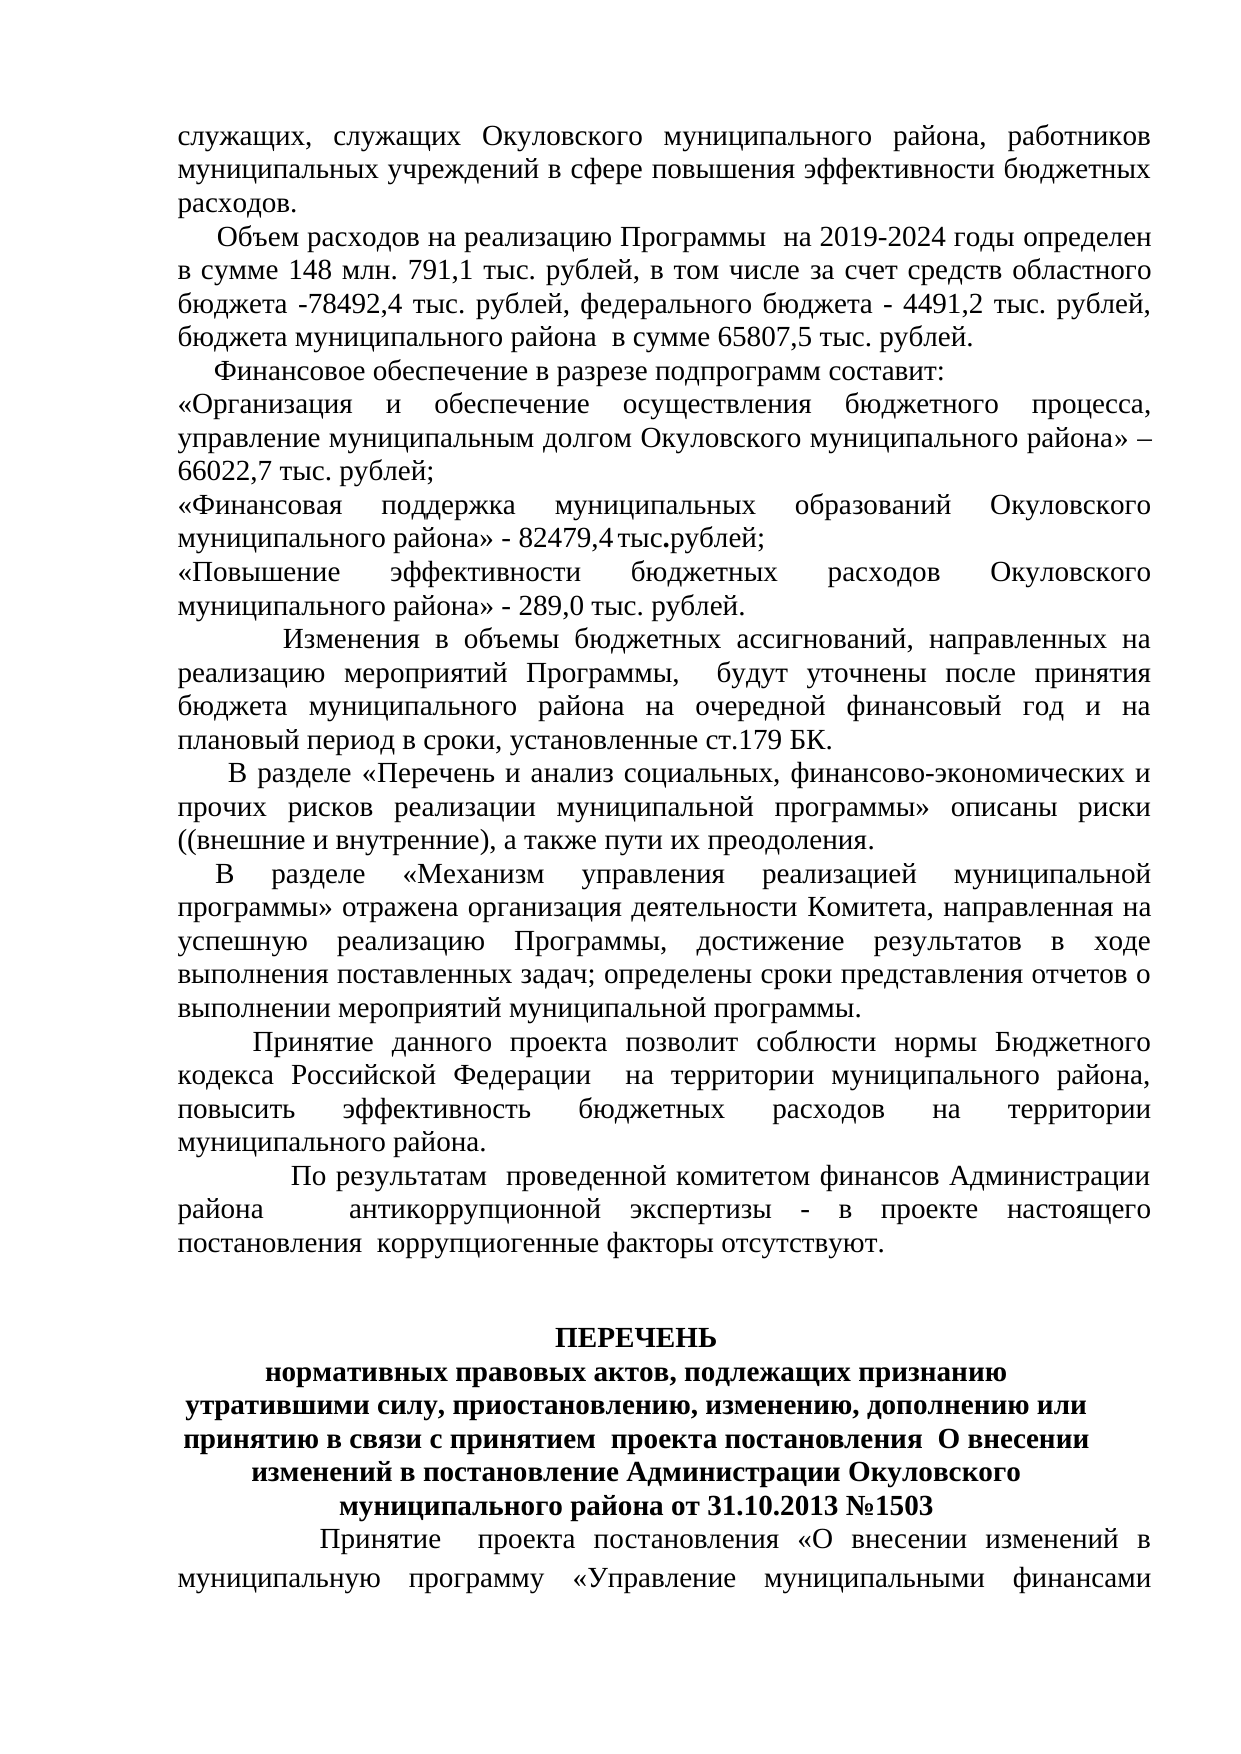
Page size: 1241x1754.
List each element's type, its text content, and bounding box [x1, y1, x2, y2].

text «Повышение эффективности бюджетных расходов Окуловского муниципального района» - 289,0 тыс. рублей. [177, 554, 1152, 621]
text Принятие данного проекта позволит соблюсти нормы Бюджетного кодекса Российской Федерации на территории муниципального района, повысить эффективность бюджетных расходов на территории муниципального района. [177, 1024, 1152, 1158]
text В разделе «Перечень и анализ социальных, финансово-экономических и прочих рисков реализации муниципальной программы» описаны риски ((внешние и внутренние), а также пути их преодоления. [177, 755, 1152, 856]
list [177, 118, 1152, 219]
text «Организация и обеспечение осуществления бюджетного процесса, управление муниципальным долгом Окуловского муниципального района» – 66022,7 тыс. рублей; [177, 386, 1152, 487]
text «Финансовая поддержка муниципальных образований Окуловского муниципального района» - 82479,4 тыс.рублей; [177, 487, 1152, 554]
text Финансовое обеспечение в разрезе подпрограмм составит: [177, 353, 1152, 386]
text Изменения в объемы бюджетных ассигнований, направленных на реализацию мероприятий Программы, будут уточнены после принятия бюджета муниципального района на очередной финансовый год и на плановый период в сроки, установленные ст.179 БК. [177, 621, 1152, 755]
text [177, 1522, 1152, 1594]
text ПЕРЕЧЕНЬ нормативных правовых актов, подлежащих признанию утратившими силу, приостановлению, изменению, дополнению или принятию в связи с принятием проекта постановления О внесении изменений в постановление Администрации Окуловского муниципального района от 31.10.2013 №1503 [177, 1320, 1095, 1522]
text В разделе «Механизм управления реализацией муниципальной программы» отражена организация деятельности Комитета, направленная на успешную реализацию Программы, достижение результатов в ходе выполнения поставленных задач; определены сроки представления отчетов о выполнении мероприятий муниципальной программы. [177, 856, 1152, 1024]
text По результатам проведенной комитетом финансов Администрации района антикоррупционной экспертизы - в проекте настоящего постановления коррупциогенные факторы отсутствуют. [177, 1158, 1152, 1258]
text Объем расходов на реализацию Программы на 2019-2024 годы определен в сумме 148 млн. 791,1 тыс. рублей, в том числе за счет средств областного бюджета -78492,4 тыс. рублей, федерального бюджета - 4491,2 тыс. рублей, бюджета муниципального района в сумме 65807,5 тыс. рублей. [177, 219, 1152, 353]
